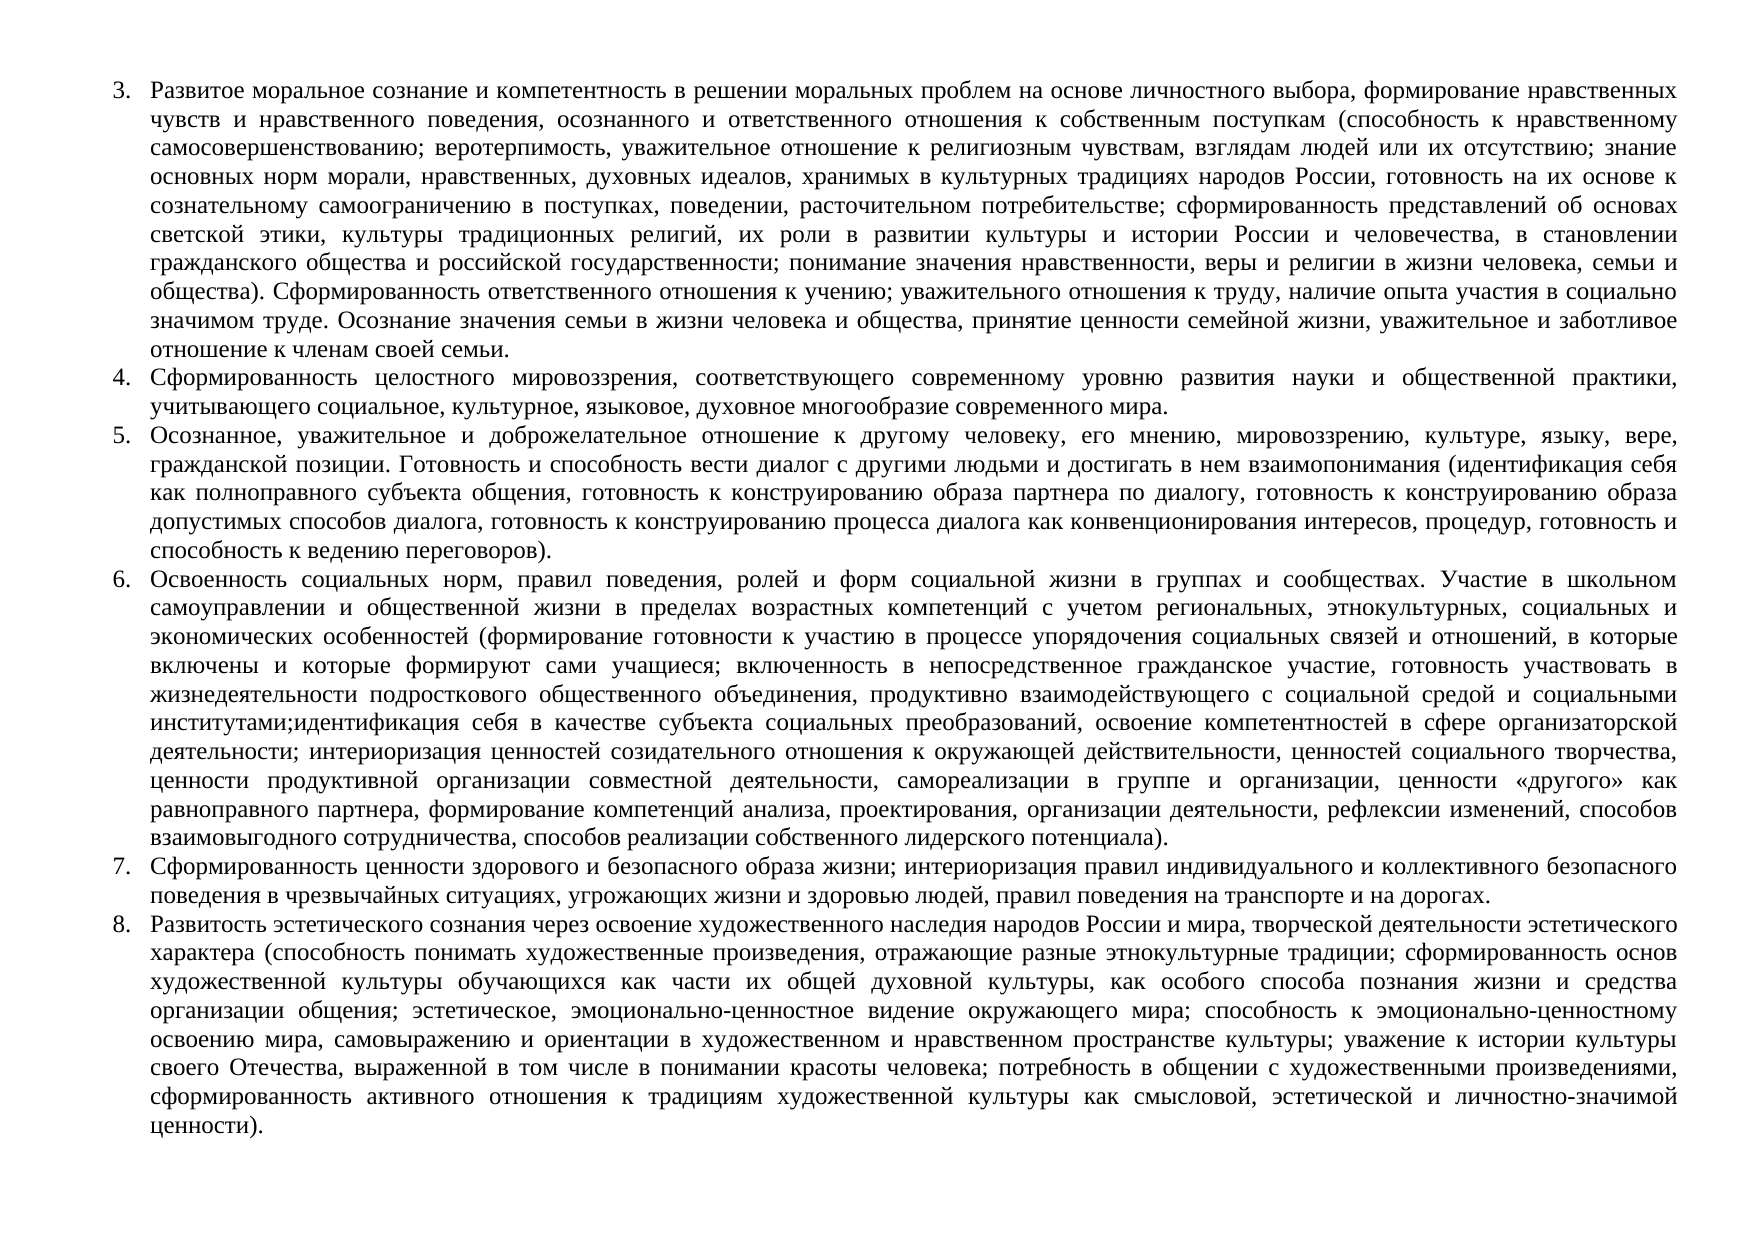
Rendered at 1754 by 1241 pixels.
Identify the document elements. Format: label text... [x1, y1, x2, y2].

list Развитое моральное сознание и компетентность в решении моральных проблем на основе личностного выбора, формирование нравственных чувств и нравственного поведения, осознанного и ответственного отношения к собственным поступкам (способность к нравственному самосовершенствованию; веротерпимость, уважительное отношение к религиозным чувствам, взглядам людей или их отсутствию; знание основных норм морали, нравственных, духовных идеалов, хранимых в культурных традициях народов России, готовность на их основе к сознательному самоограничению в поступках, поведении, расточительном потребительстве; сформированность представлений об основах светской этики, культуры традиционных религий, их роли в развитии культуры и истории России и человечества, в становлении гражданского общества и российской государственности; понимание значения нравственности, веры и религии в жизни человека, семьи и общества). Сформированность ответственного отношения к учению; уважительного отношения к труду, наличие опыта участия в социально значимом труде. Осознание значения семьи в жизни человека и общества, принятие ценности семейной жизни, уважительное и заботливое отношение к членам своей семьи. [112, 75, 1679, 362]
list Развитость эстетического сознания через освоение художественного наследия народов России и мира, творческой деятельности эстетического характера (способность понимать художественные произведения, отражающие разные этнокультурные традиции; сформированность основ художественной культуры обучающихся как части их общей духовной культуры, как особого способа познания жизни и средства организации общения; эстетическое, эмоционально-ценностное видение окружающего мира; способность к эмоционально-ценностному освоению мира, самовыражению и ориентации в художественном и нравственном пространстве культуры; уважение к истории культуры своего Отечества, выраженной в том числе в понимании красоты человека; потребность в общении с художественными произведениями, сформированность активного отношения к традициям художественной культуры как смысловой, эстетической и личностно-значимой ценности). [112, 909, 1679, 1139]
list Осознанное, уважительное и доброжелательное отношение к другому человеку, его мнению, мировоззрению, культуре, языку, вере, гражданской позиции. Готовность и способность вести диалог с другими людьми и достигать в нем взаимопонимания (идентификация себя как полноправного субъекта общения, готовность к конструированию образа партнера по диалогу, готовность к конструированию образа допустимых способов диалога, готовность к конструированию процесса диалога как конвенционирования интересов, процедур, готовность и способность к ведению переговоров). [112, 420, 1679, 564]
list Сформированность ценности здорового и безопасного образа жизни; интериоризация правил индивидуального и коллективного безопасного поведения в чрезвычайных ситуациях, угрожающих жизни и здоровью людей, правил поведения на транспорте и на дорогах. [112, 851, 1679, 909]
list Освоенность социальных норм, правил поведения, ролей и форм социальной жизни в группах и сообществах. Участие в школьном самоуправлении и общественной жизни в пределах возрастных компетенций с учетом региональных, этнокультурных, социальных и экономических особенностей (формирование готовности к участию в процессе упорядочения социальных связей и отношений, в которые включены и которые формируют сами учащиеся; включенность в непосредственное гражданское участие, готовность участвовать в жизнедеятельности подросткового общественного объединения, продуктивно взаимодействующего с социальной средой и социальными институтами;идентификация себя в качестве субъекта социальных преобразований, освоение компетентностей в сфере организаторской деятельности; интериоризация ценностей созидательного отношения к окружающей действительности, ценностей социального творчества, ценности продуктивной организации совместной деятельности, самореализации в группе и организации, ценности «другого» как равноправного партнера, формирование компетенций анализа, проектирования, организации деятельности, рефлексии изменений, способов взаимовыгодного сотрудничества, способов реализации собственного лидерского потенциала). [112, 564, 1679, 851]
list Сформированность целостного мировоззрения, соответствующего современному уровню развития науки и общественной практики, учитывающего социальное, культурное, языковое, духовное многообразие современного мира. [112, 362, 1679, 420]
